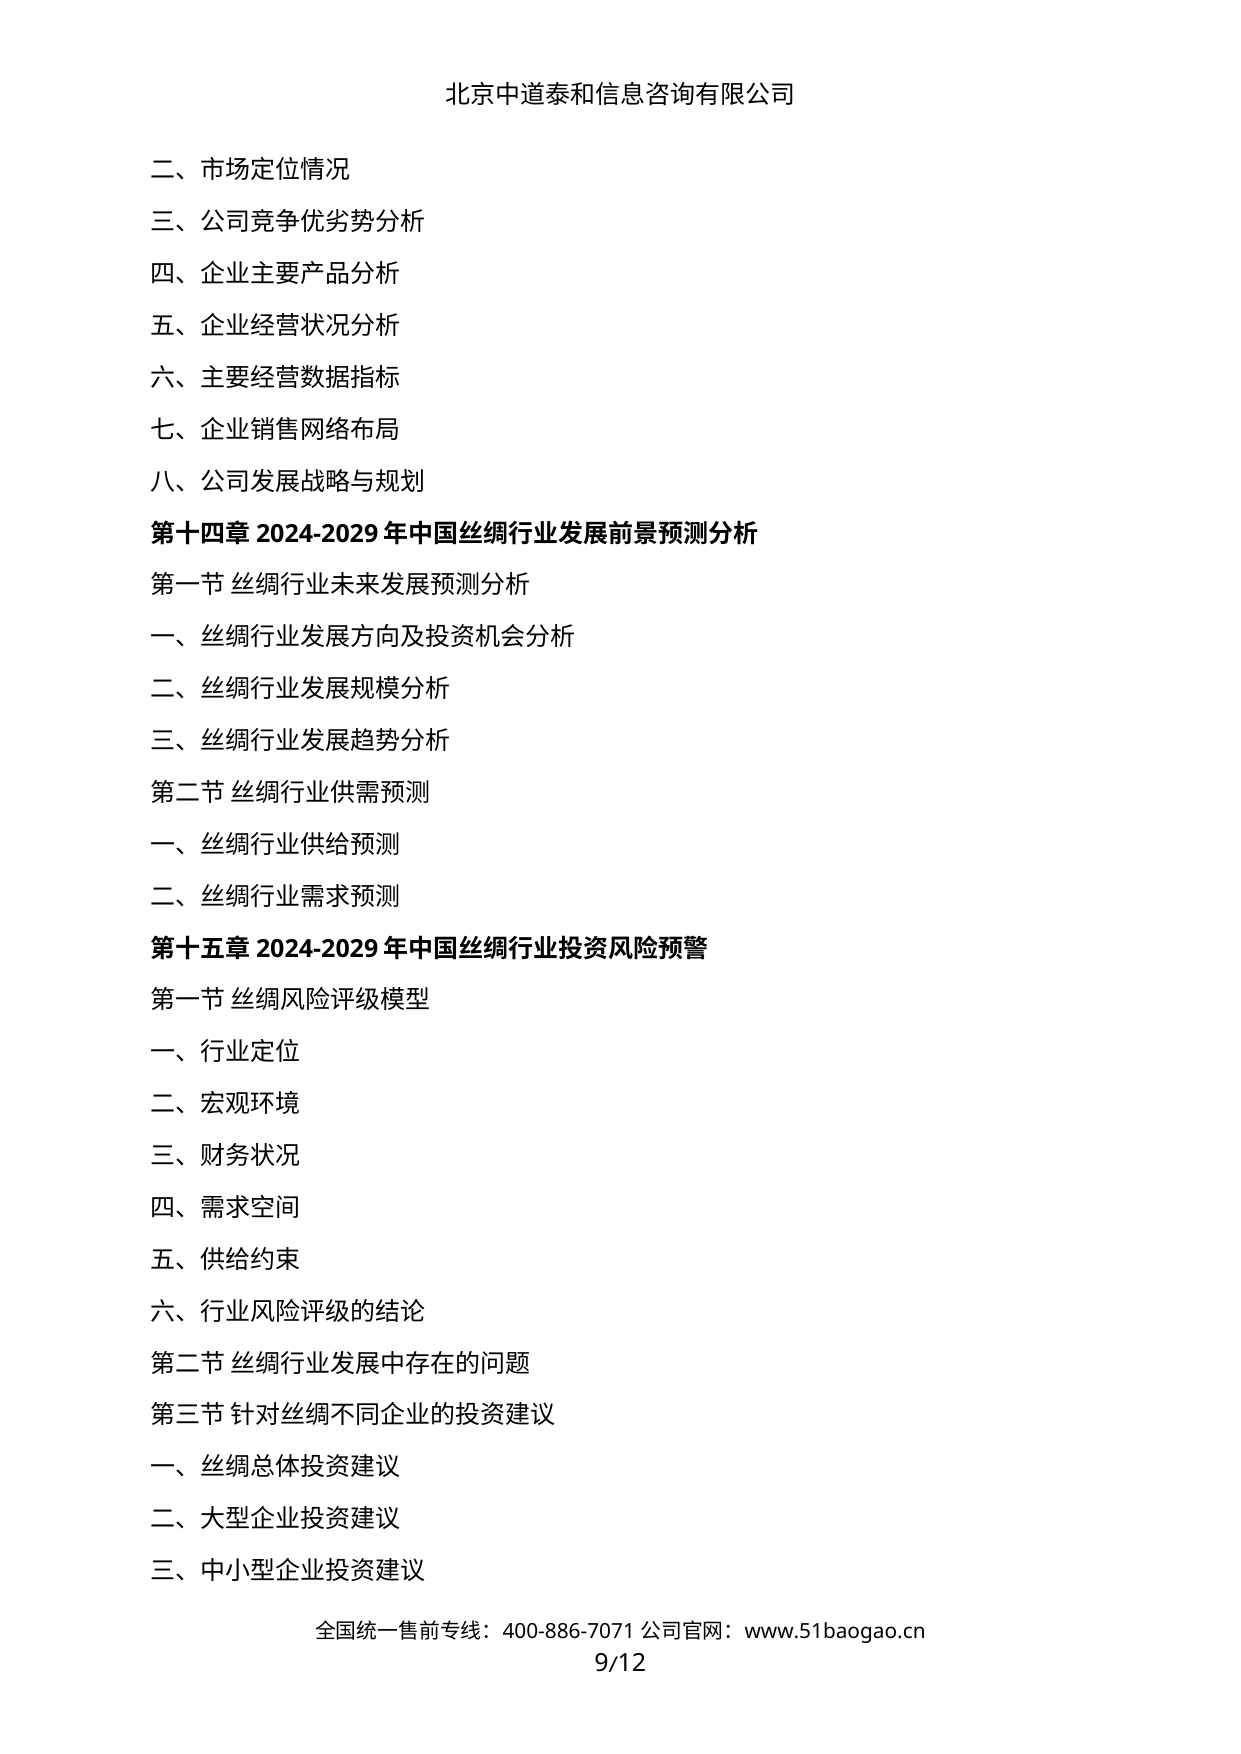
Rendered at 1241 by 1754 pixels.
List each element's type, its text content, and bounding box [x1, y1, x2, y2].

text 二、丝绸行业需求预测 [150, 876, 1090, 912]
text 五、供给约束 [150, 1239, 1090, 1276]
text 一、丝绸行业发展方向及投资机会分析 [150, 617, 1090, 653]
text 第二节 丝绸行业发展中存在的问题 [150, 1343, 1090, 1379]
text 六、主要经营数据指标 [150, 357, 1090, 394]
text 第十五章 2024-2029年中国丝绸行业投资风险预警 [150, 928, 1090, 964]
text 八、公司发展战略与规划 [150, 461, 1090, 497]
text 第三节 针对丝绸不同企业的投资建议 [150, 1395, 1090, 1431]
text 三、中小型企业投资建议 [150, 1551, 1090, 1587]
text 四、需求空间 [150, 1187, 1090, 1224]
text 一、行业定位 [150, 1032, 1090, 1068]
text 三、财务状况 [150, 1136, 1090, 1172]
text 第十四章 2024-2029年中国丝绸行业发展前景预测分析 [150, 513, 1090, 549]
text 三、公司竞争优劣势分析 [150, 202, 1090, 238]
text 二、宏观环境 [150, 1084, 1090, 1120]
text 二、市场定位情况 [150, 150, 1090, 186]
text 二、大型企业投资建议 [150, 1499, 1090, 1535]
text 二、丝绸行业发展规模分析 [150, 669, 1090, 705]
text 七、企业销售网络布局 [150, 409, 1090, 446]
text 第一节 丝绸风险评级模型 [150, 980, 1090, 1016]
text 三、丝绸行业发展趋势分析 [150, 721, 1090, 757]
text 一、丝绸行业供给预测 [150, 824, 1090, 861]
text 第二节 丝绸行业供需预测 [150, 772, 1090, 809]
text 四、企业主要产品分析 [150, 254, 1090, 290]
text 五、企业经营状况分析 [150, 306, 1090, 342]
text 六、行业风险评级的结论 [150, 1291, 1090, 1327]
text 一、丝绸总体投资建议 [150, 1447, 1090, 1483]
text 第一节 丝绸行业未来发展预测分析 [150, 565, 1090, 601]
